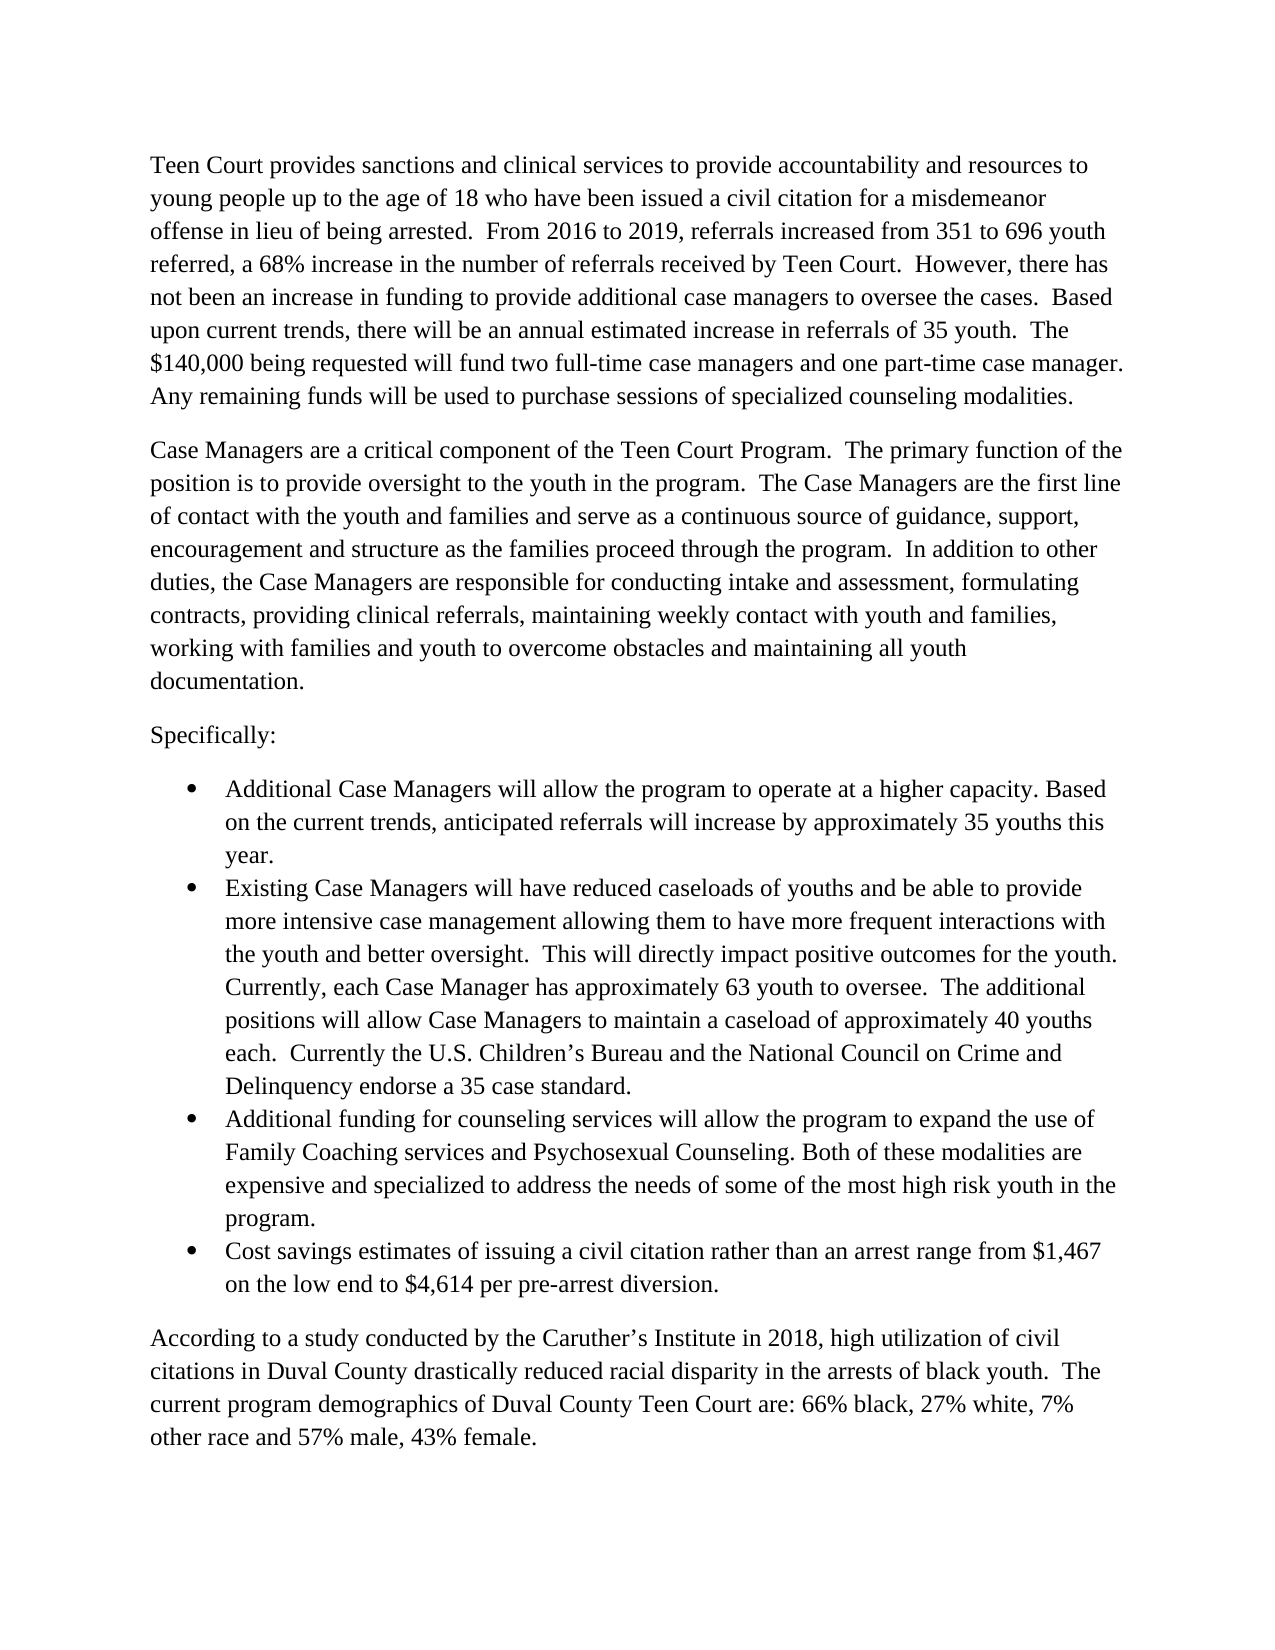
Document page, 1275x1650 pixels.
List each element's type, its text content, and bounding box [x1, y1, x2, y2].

text Specifically: [150, 720, 1125, 749]
list Cost savings estimates of issuing a civil citation rather than an arrest range from $1,467 on the low end to $4,614 per pre-arrest diversion. [187, 1236, 1125, 1298]
text Teen Court provides sanctions and clinical services to provide accountability and resources to young people up to the age of 18 who have been issued a civil citation for a misdemeanor offense in lieu of being arrested. From 2016 to 2019, referrals increased from 351 to 696 youth referred, a 68% increase in the number of referrals received by Teen Court. However, there has not been an increase in funding to provide additional case managers to oversee the cases. Based upon current trends, there will be an annual estimated increase in referrals of 35 youth. The $140,000 being requested will fund two full-time case managers and one part-time case manager. Any remaining funds will be used to purchase sessions of specialized counseling modalities. [150, 150, 1125, 410]
list Existing Case Managers will have reduced caseloads of youths and be able to provide more intensive case management allowing them to have more frequent interactions with the youth and better oversight. This will directly impact positive outcomes for the youth. Currently, each Case Manager has approximately 63 youth to oversee. The additional positions will allow Case Managers to maintain a caseload of approximately 40 youths each. Currently the U.S. Children’s Bureau and the National Council on Crime and Delinquency endorse a 35 case standard. [187, 873, 1125, 1100]
text According to a study conducted by the Caruther’s Institute in 2018, high utilization of civil citations in Duval County drastically reduced racial disparity in the arrests of black youth. The current program demographics of Duval County Teen Court are: 66% black, 27% white, 7% other race and 57% male, 43% female. [150, 1323, 1125, 1451]
list Additional Case Managers will allow the program to operate at a higher capacity. Based on the current trends, anticipated referrals will increase by approximately 35 youths this year. [187, 774, 1125, 869]
list Additional funding for counseling services will allow the program to expand the use of Family Coaching services and Psychosexual Counseling. Both of these modalities are expensive and specialized to address the needs of some of the most high risk youth in the program. [187, 1104, 1125, 1232]
text Case Managers are a critical component of the Teen Court Program. The primary function of the position is to provide oversight to the youth in the program. The Case Managers are the first line of contact with the youth and families and serve as a continuous source of guidance, support, encouragement and structure as the families proceed through the program. In addition to other duties, the Case Managers are responsible for conducting intake and assessment, formulating contracts, providing clinical referrals, maintaining weekly contact with youth and families, working with families and youth to overcome obstacles and maintaining all youth documentation. [150, 435, 1125, 695]
